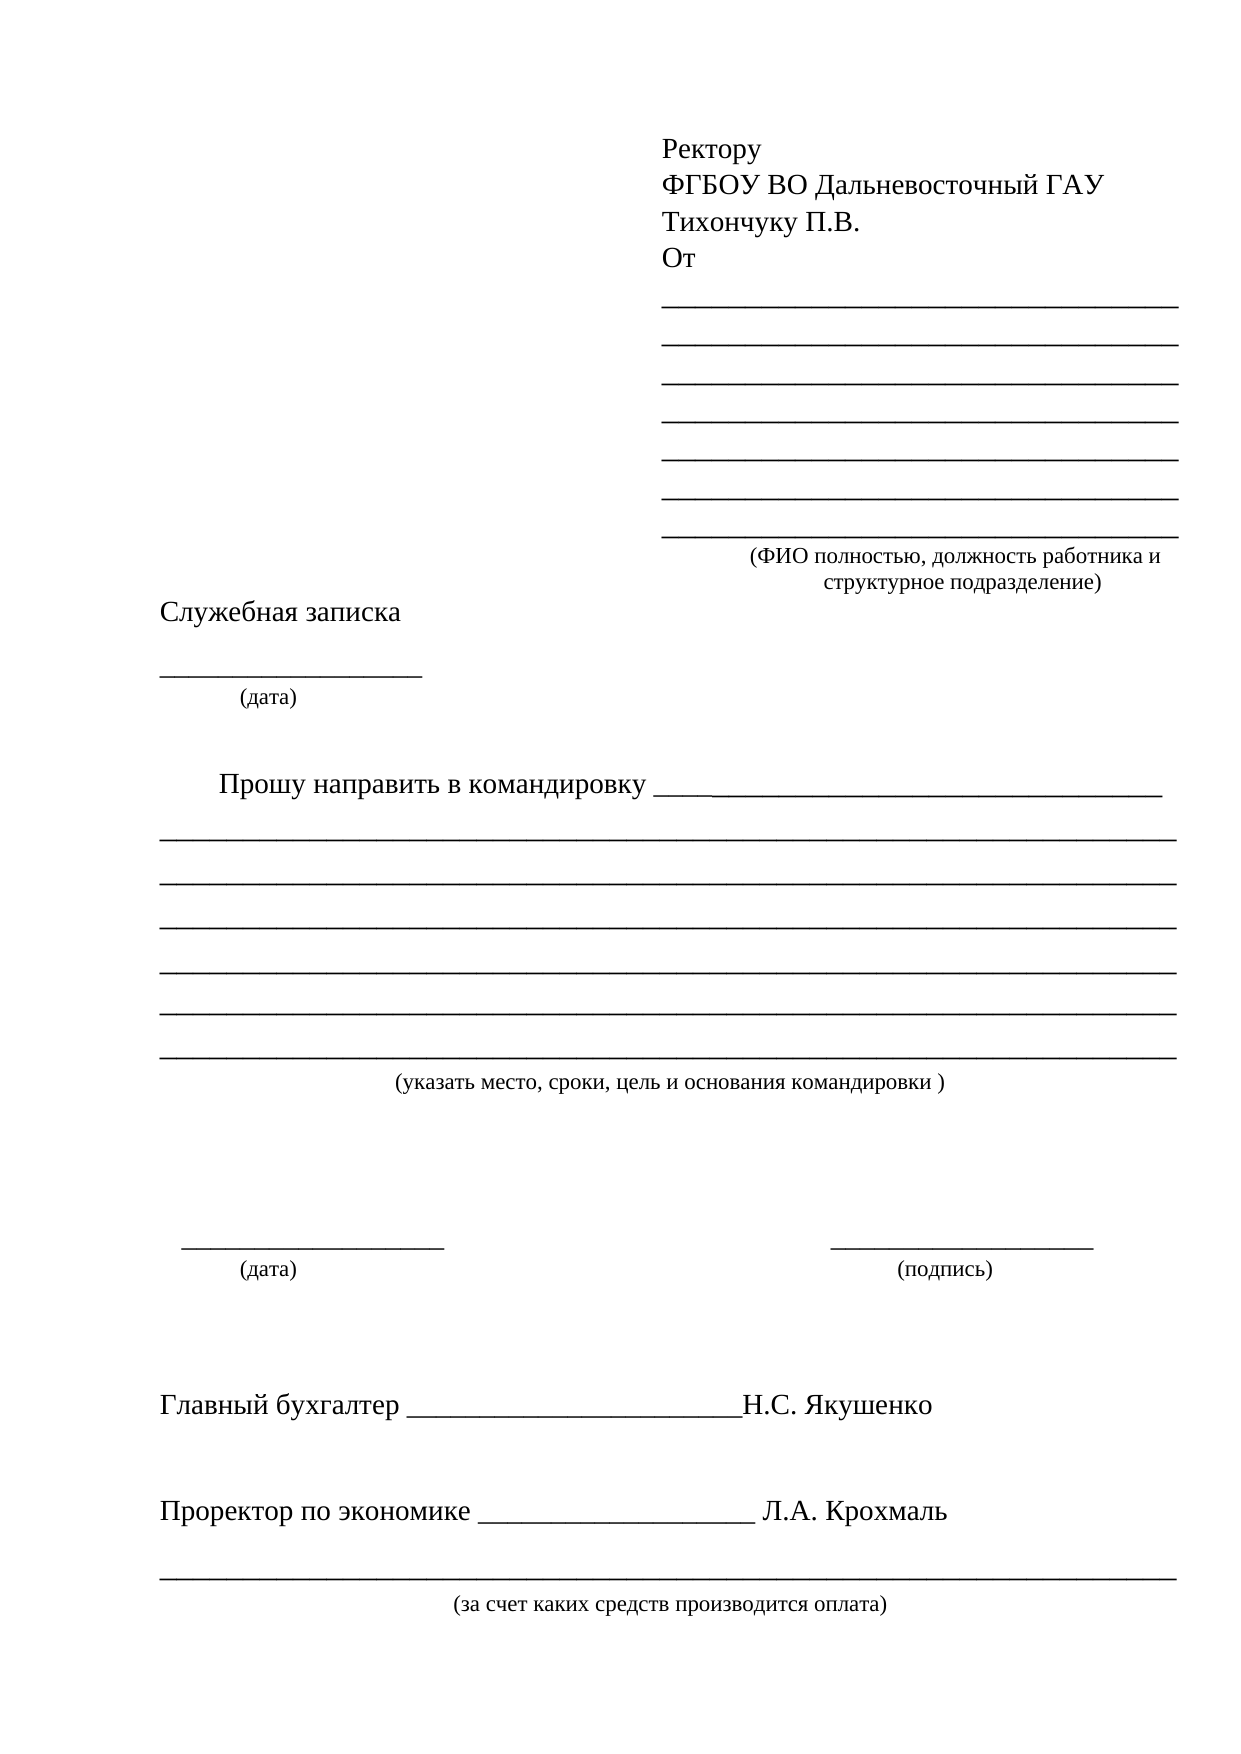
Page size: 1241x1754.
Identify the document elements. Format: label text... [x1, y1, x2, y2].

text __________________ __________________ [159, 1219, 1181, 1252]
text Служебная записка [159, 594, 1181, 628]
text (дата) (подпись) [159, 1255, 1181, 1281]
text (указать место, сроки, цель и основания командировки ) [159, 1068, 1181, 1094]
text Главный бухгалтер _______________________Н.С. Якушенко [159, 1387, 1181, 1421]
text Проректор по экономике ___________________ Л.А. Крохмаль [159, 1493, 1181, 1526]
text От _________________________________________________________________________________________________________________________________________________________________________________________________________________________ [662, 240, 1181, 542]
text _____________________________________________________________ [159, 980, 1181, 1018]
text _______________________________________________________________________________________________________________________________________________________________________________________ [159, 807, 1181, 933]
text структурное подразделение) [159, 568, 1181, 594]
text (ФИО полностью, должность работника и [676, 542, 1181, 568]
text __________________ [159, 647, 1181, 681]
text ФГБОУ ВО Дальневосточный ГАУ [662, 167, 1181, 201]
text _____________________________________________________________ [159, 1024, 1181, 1062]
text (за счет каких средств производится оплата) [159, 1589, 1181, 1616]
text _____________________________________________________________ [159, 939, 1181, 977]
text (дата) [159, 683, 1181, 710]
text _____________________________________________________________ [159, 1546, 1181, 1584]
text Прошу направить в командировку _______________________________ [159, 762, 1181, 801]
text Ректору [662, 131, 1181, 165]
text Тихончуку П.В. [662, 204, 1181, 237]
